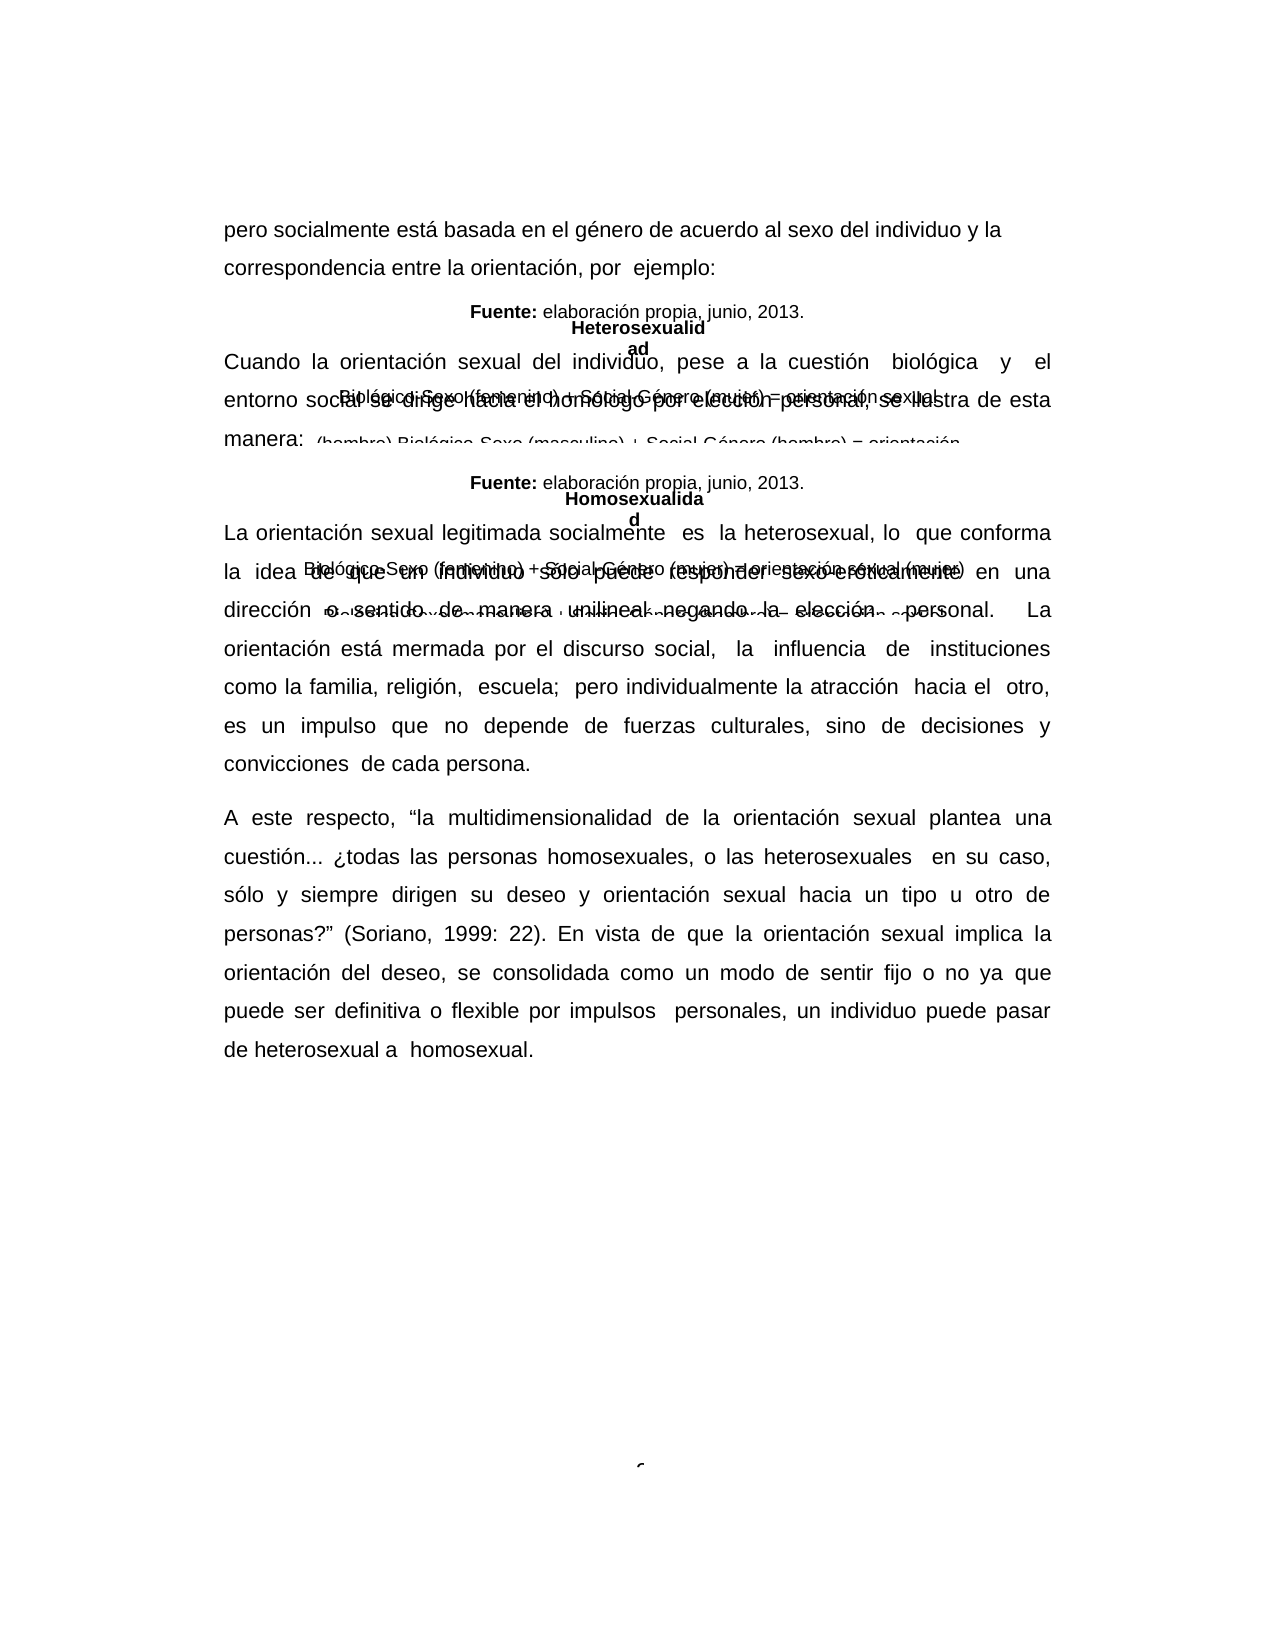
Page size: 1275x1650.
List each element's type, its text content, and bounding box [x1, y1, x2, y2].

text Cuando la orientación sexual del individuo, pese a la cuestión biológica y el entorno social se dirige hacia el homólogo por elección personal, se ilustra de esta manera: [224, 349, 1051, 451]
text pero socialmente está basada en el género de acuerdo al sexo del individuo y la correspondencia entre la orientación, por ejemplo: [224, 217, 1043, 280]
text Fuente: elaboración propia, junio, 2013. [470, 476, 1043, 493]
text La orientación sexual legitimada socialmente es la heterosexual, lo que conforma la idea de que un individuo sólo puede responder sexo-eróticamente en una dirección o sentido de manera unilineal negando la elección personal. La orientación está mermada por el discurso social, la influencia de instituciones como la familia, religión, escuela; pero individualmente la atracción hacia el otro, es un impulso que no depende de fuerzas culturales, sino de decisiones y convicciones de cada persona. [224, 520, 1051, 776]
text Fuente: elaboración propia, junio, 2013. [470, 304, 1043, 322]
text A este respecto, “la multidimensionalidad de la orientación sexual plantea una cuestión... ¿todas las personas homosexuales, o las heterosexuales en su caso, sólo y siempre dirigen su deseo y orientación sexual hacia un tipo u otro de personas?” (Soriano, 1999: 22). En vista de que la orientación sexual implica la orientación del deseo, se consolidada como un modo de sentir fijo o no ya que puede ser definitiva o flexible por impulsos personales, un individuo puede pasar de heterosexual a homosexual. [224, 805, 1052, 1062]
